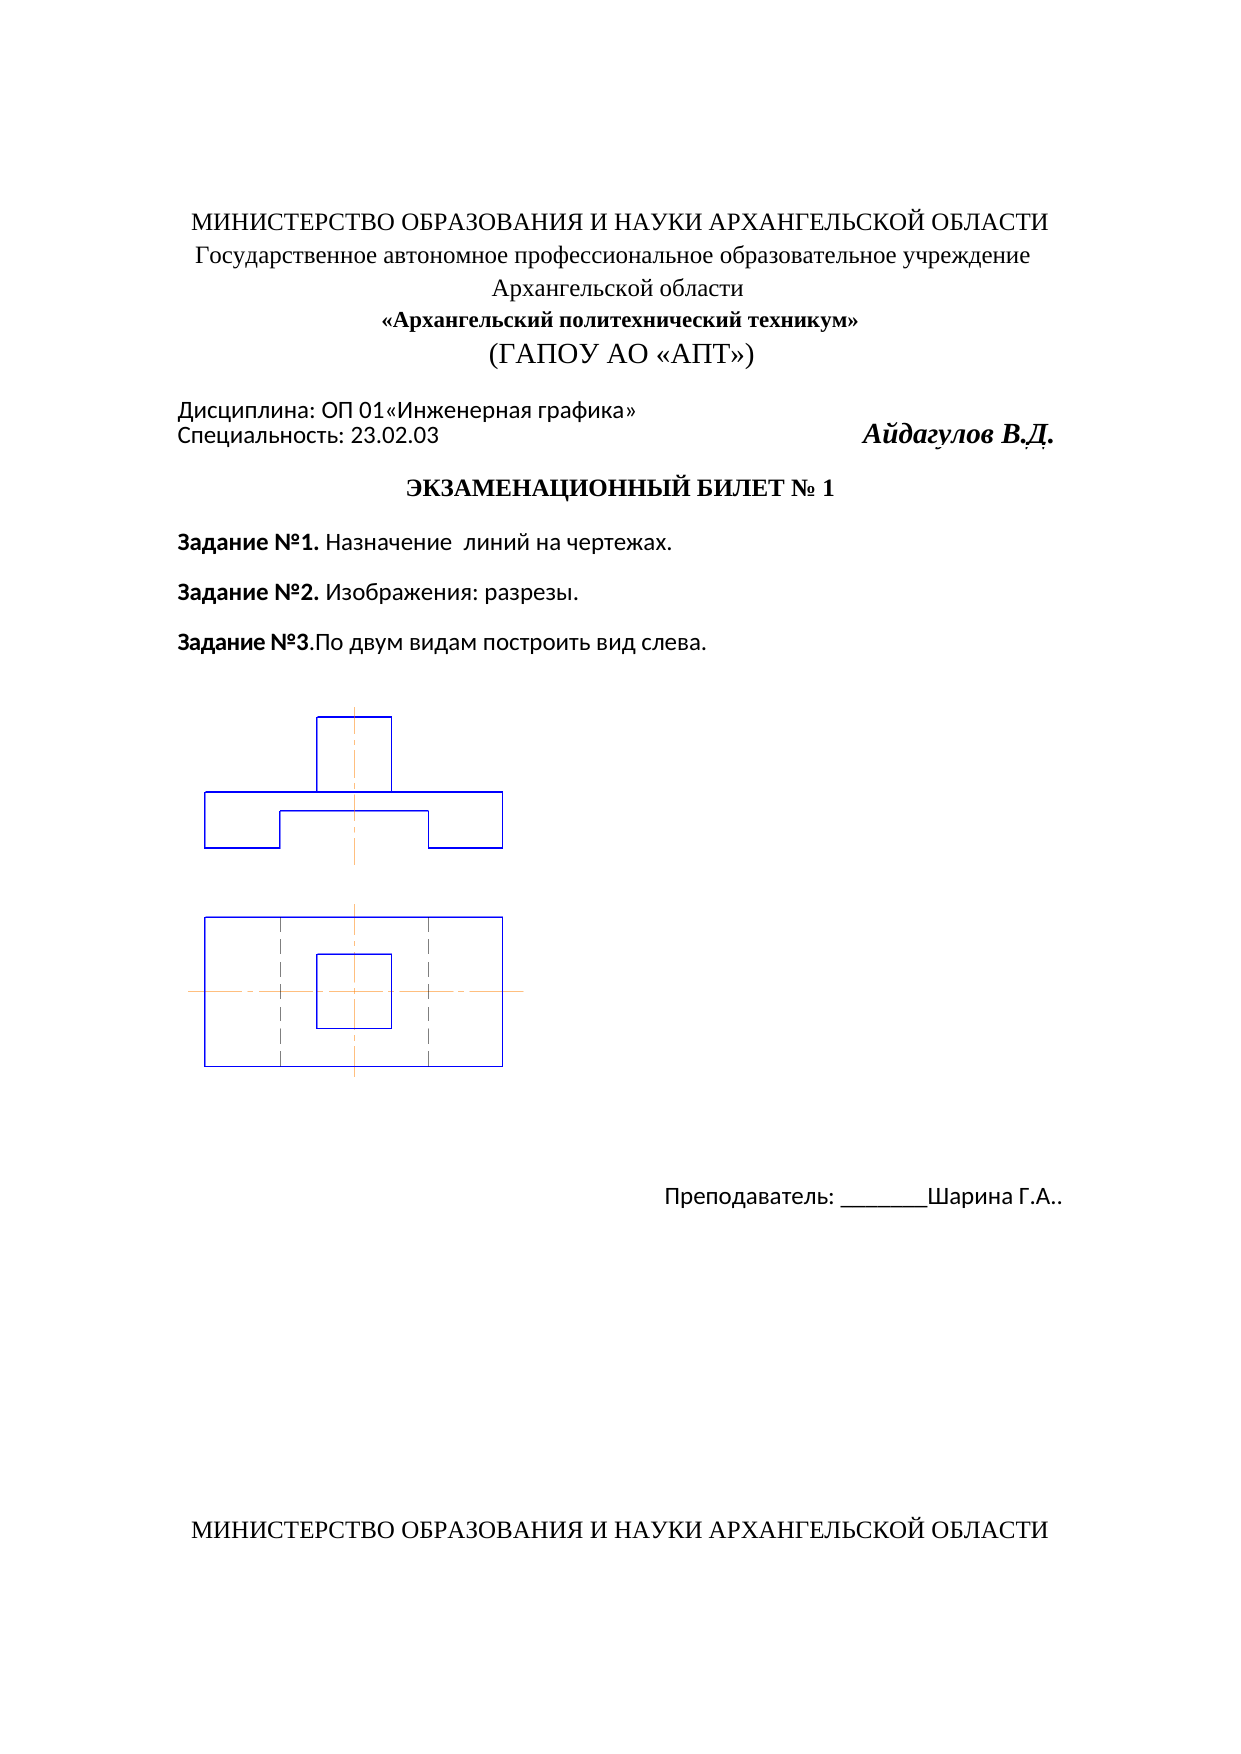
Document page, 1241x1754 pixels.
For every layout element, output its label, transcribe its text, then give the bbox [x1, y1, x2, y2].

picture [177, 682, 535, 1100]
text (ГАПОУ АО «АПТ») [177, 336, 1066, 369]
text Специальность: 23.02.03 Айдагулов В.Д. [177, 423, 1063, 448]
text Задание №2. Изображения: разрезы. [177, 581, 1063, 606]
text Преподаватель: _______Шарина Г.А.. [177, 1180, 1063, 1211]
text Дисциплина: ОП 01«Инженерная графика» [177, 398, 1063, 423]
text «Архангельский политехнический техникум» [177, 306, 1063, 332]
text МИНИСТЕРСТВО ОБРАЗОВАНИЯ И НАУКИ АРХАНГЕЛЬСКОЙ ОБЛАСТИ [177, 207, 1063, 236]
text ЭКЗАМЕНАЦИОННЫЙ БИЛЕТ № 1 [177, 473, 1063, 502]
text Архангельской области [177, 273, 1063, 302]
text Задание №3.По двум видам построить вид слева. [177, 631, 1063, 656]
text Государственное автономное профессиональное образовательное учреждение [118, 240, 1107, 268]
text МИНИСТЕРСТВО ОБРАЗОВАНИЯ И НАУКИ АРХАНГЕЛЬСКОЙ ОБЛАСТИ [177, 1515, 1063, 1544]
text Задание №1. Назначение линий на чертежах. [177, 531, 1063, 556]
